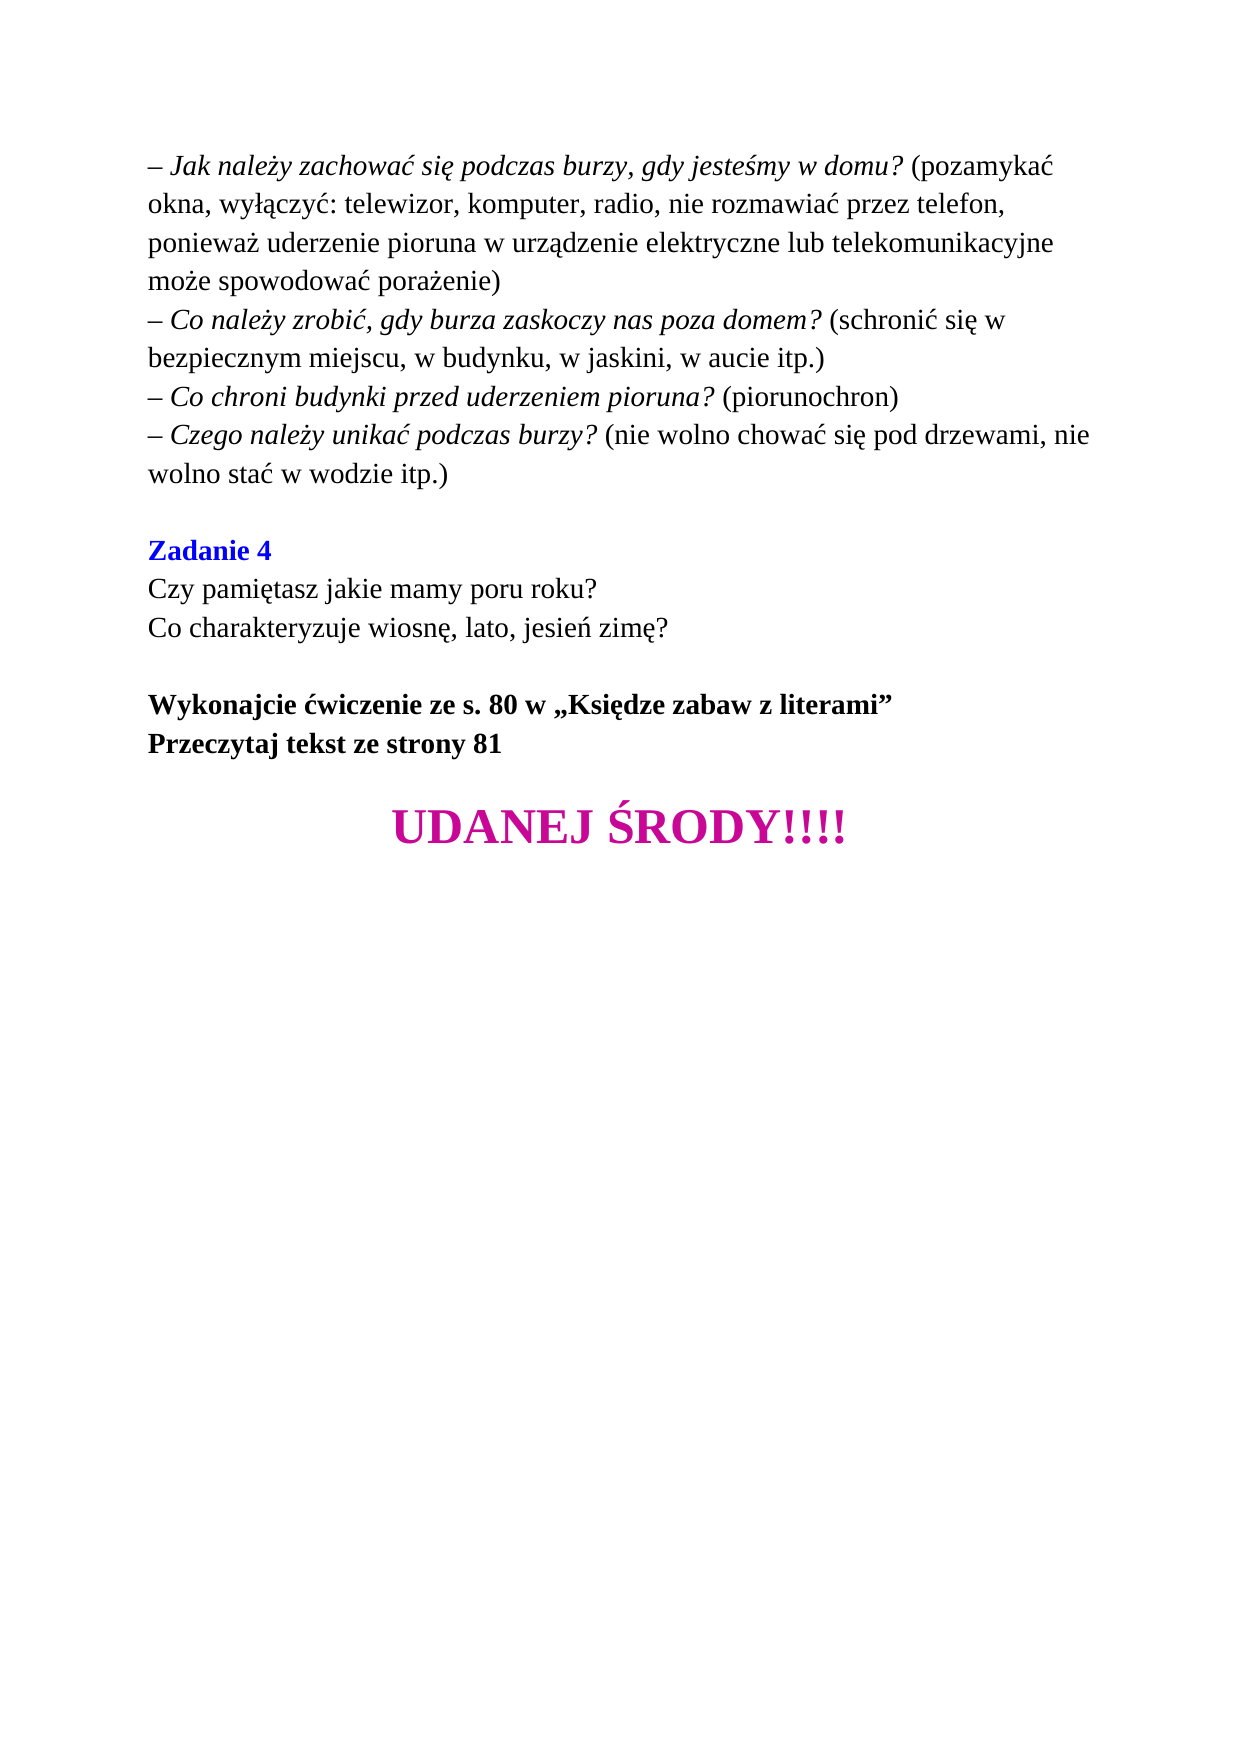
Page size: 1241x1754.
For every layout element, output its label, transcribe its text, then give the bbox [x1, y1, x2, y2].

text – Czego należy unikać podczas burzy? (nie wolno chować się pod drzewami, nie [148, 417, 1093, 451]
text Zadanie 4 [148, 533, 1093, 567]
text – Jak należy zachować się podczas burzy, gdy jesteśmy w domu? (pozamykać okna, wyłączyć: telewizor, komputer, radio, nie rozmawiać przez telefon, ponieważ uderzenie pioruna w urządzenie elektryczne lub telekomunikacyjne może spowodować porażenie) [148, 148, 1093, 297]
text UDANEJ ŚRODY!!!! [148, 796, 1093, 854]
text Wykonajcie ćwiczenie ze s. 80 w „Księdze zabaw z literami” [148, 687, 1093, 721]
text Co charakteryzuje wiosnę, lato, jesień zimę? [148, 610, 1093, 644]
text – Co należy zrobić, gdy burza zaskoczy nas poza domem? (schronić się w bezpiecznym miejscu, w budynku, w jaskini, w aucie itp.) [148, 302, 1093, 374]
text Przeczytaj tekst ze strony 81 [148, 726, 1093, 759]
text Czy pamiętasz jakie mamy poru roku? [148, 572, 1093, 605]
text wolno stać w wodzie itp.) [148, 456, 1093, 489]
text – Co chroni budynki przed uderzeniem pioruna? (piorunochron) [148, 379, 1093, 412]
